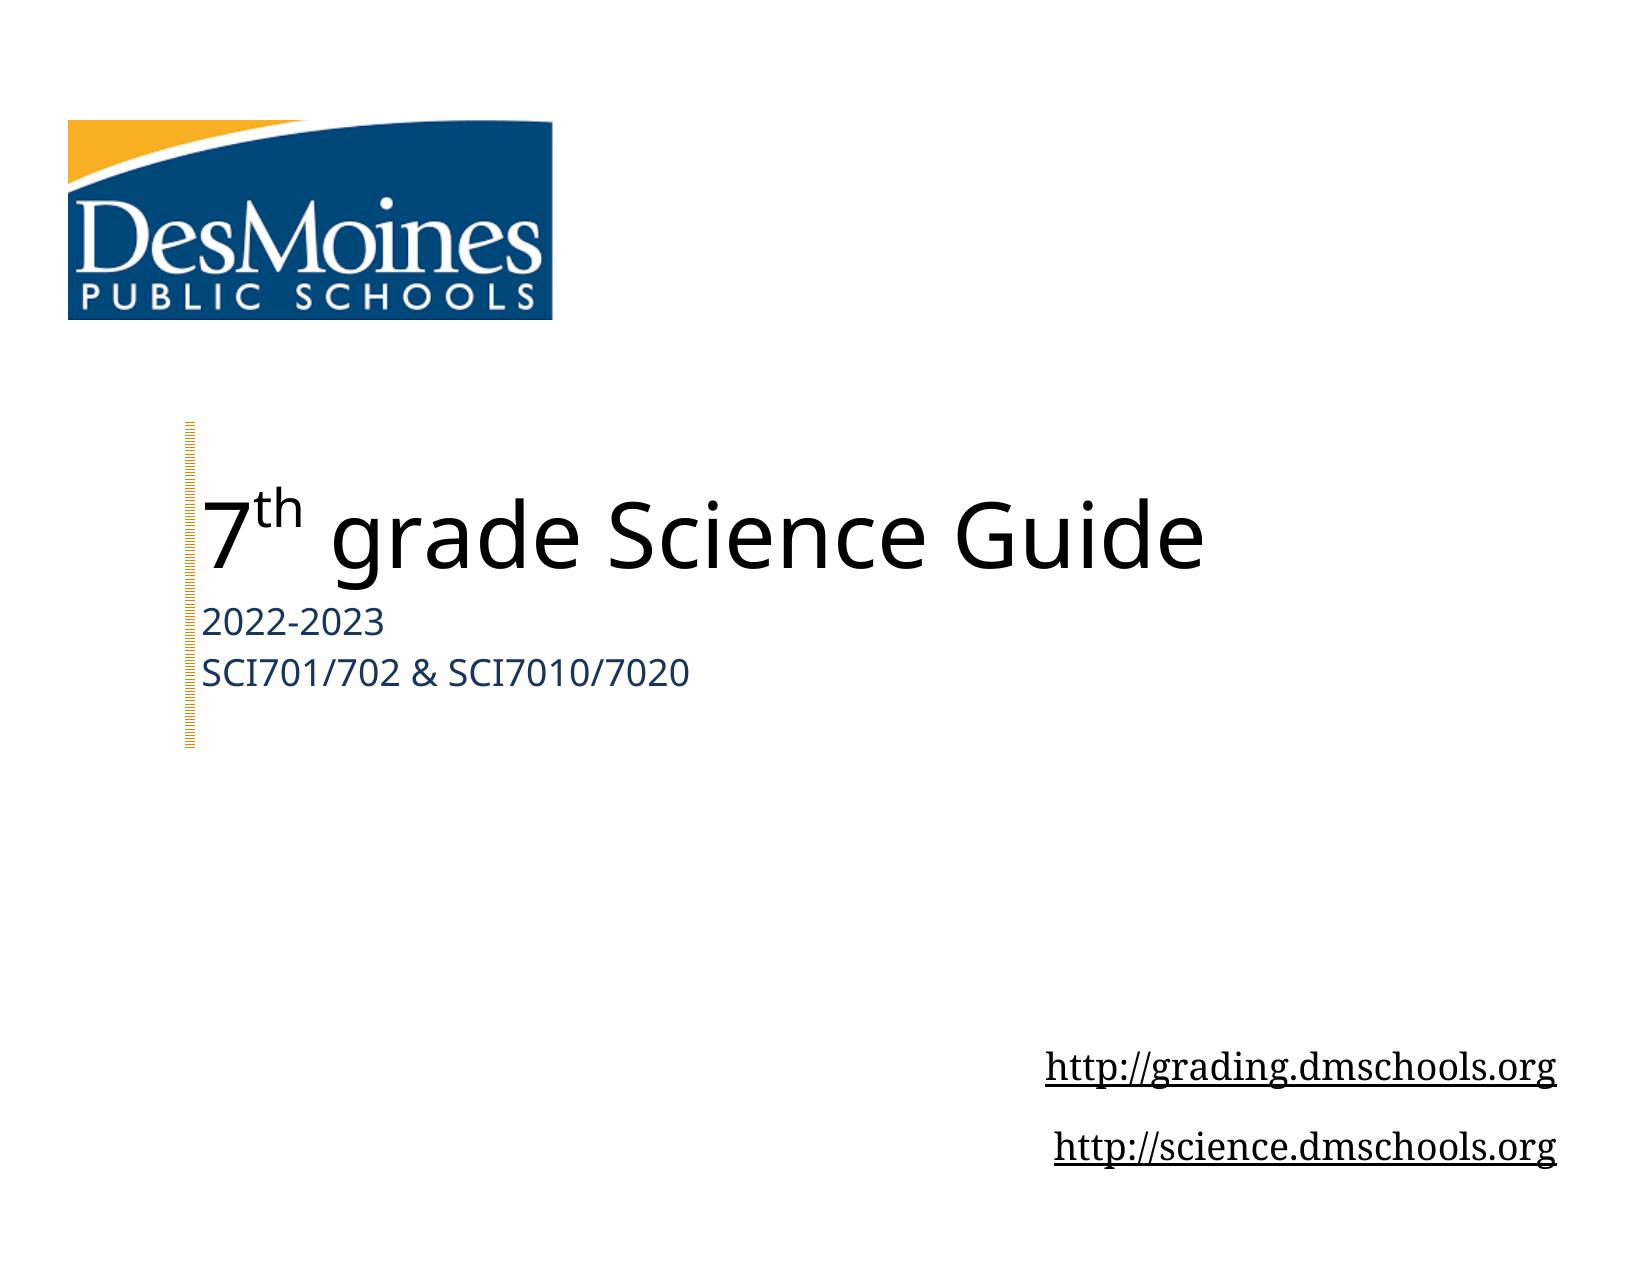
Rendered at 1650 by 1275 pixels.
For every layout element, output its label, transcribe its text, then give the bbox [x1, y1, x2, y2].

text Errrrrrrrrrrer [75, 103, 1575, 160]
picture [68, 120, 553, 320]
